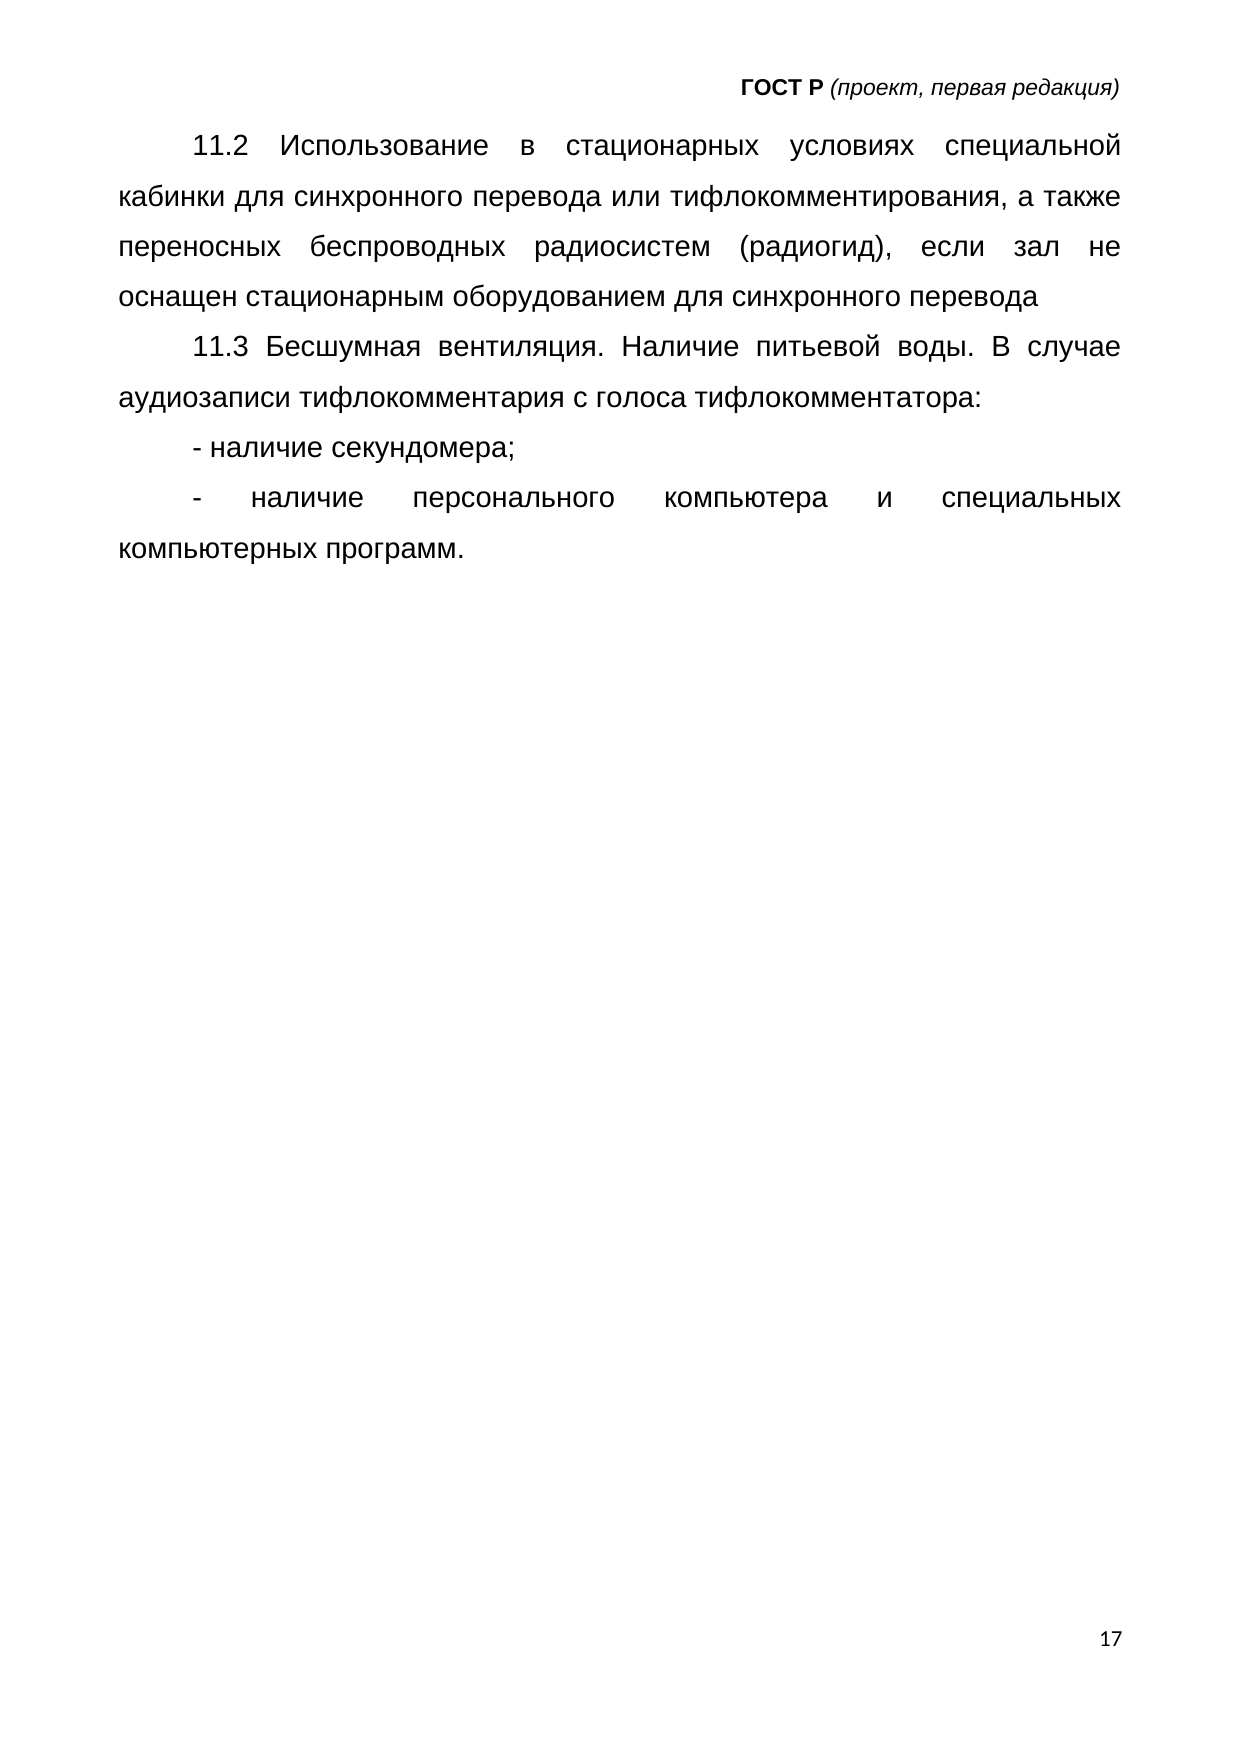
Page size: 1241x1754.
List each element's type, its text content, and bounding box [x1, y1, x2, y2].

text 11.2 Использование в стационарных условиях специальной кабинки для синхронного перевода или тифлокомментирования, а также переносных беспроводных радиосистем (радиогид), если зал не оснащен стационарным оборудованием для синхронного перевода [118, 128, 1122, 313]
text 11.3 Бесшумная вентиляция. Наличие питьевой воды. В случае аудиозаписи тифлокомментария с голоса тифлокомментатора: [118, 329, 1122, 413]
list - наличие секундомера; [118, 430, 1122, 464]
list - наличие персонального компьютера и специальных компьютерных программ. [118, 480, 1122, 564]
